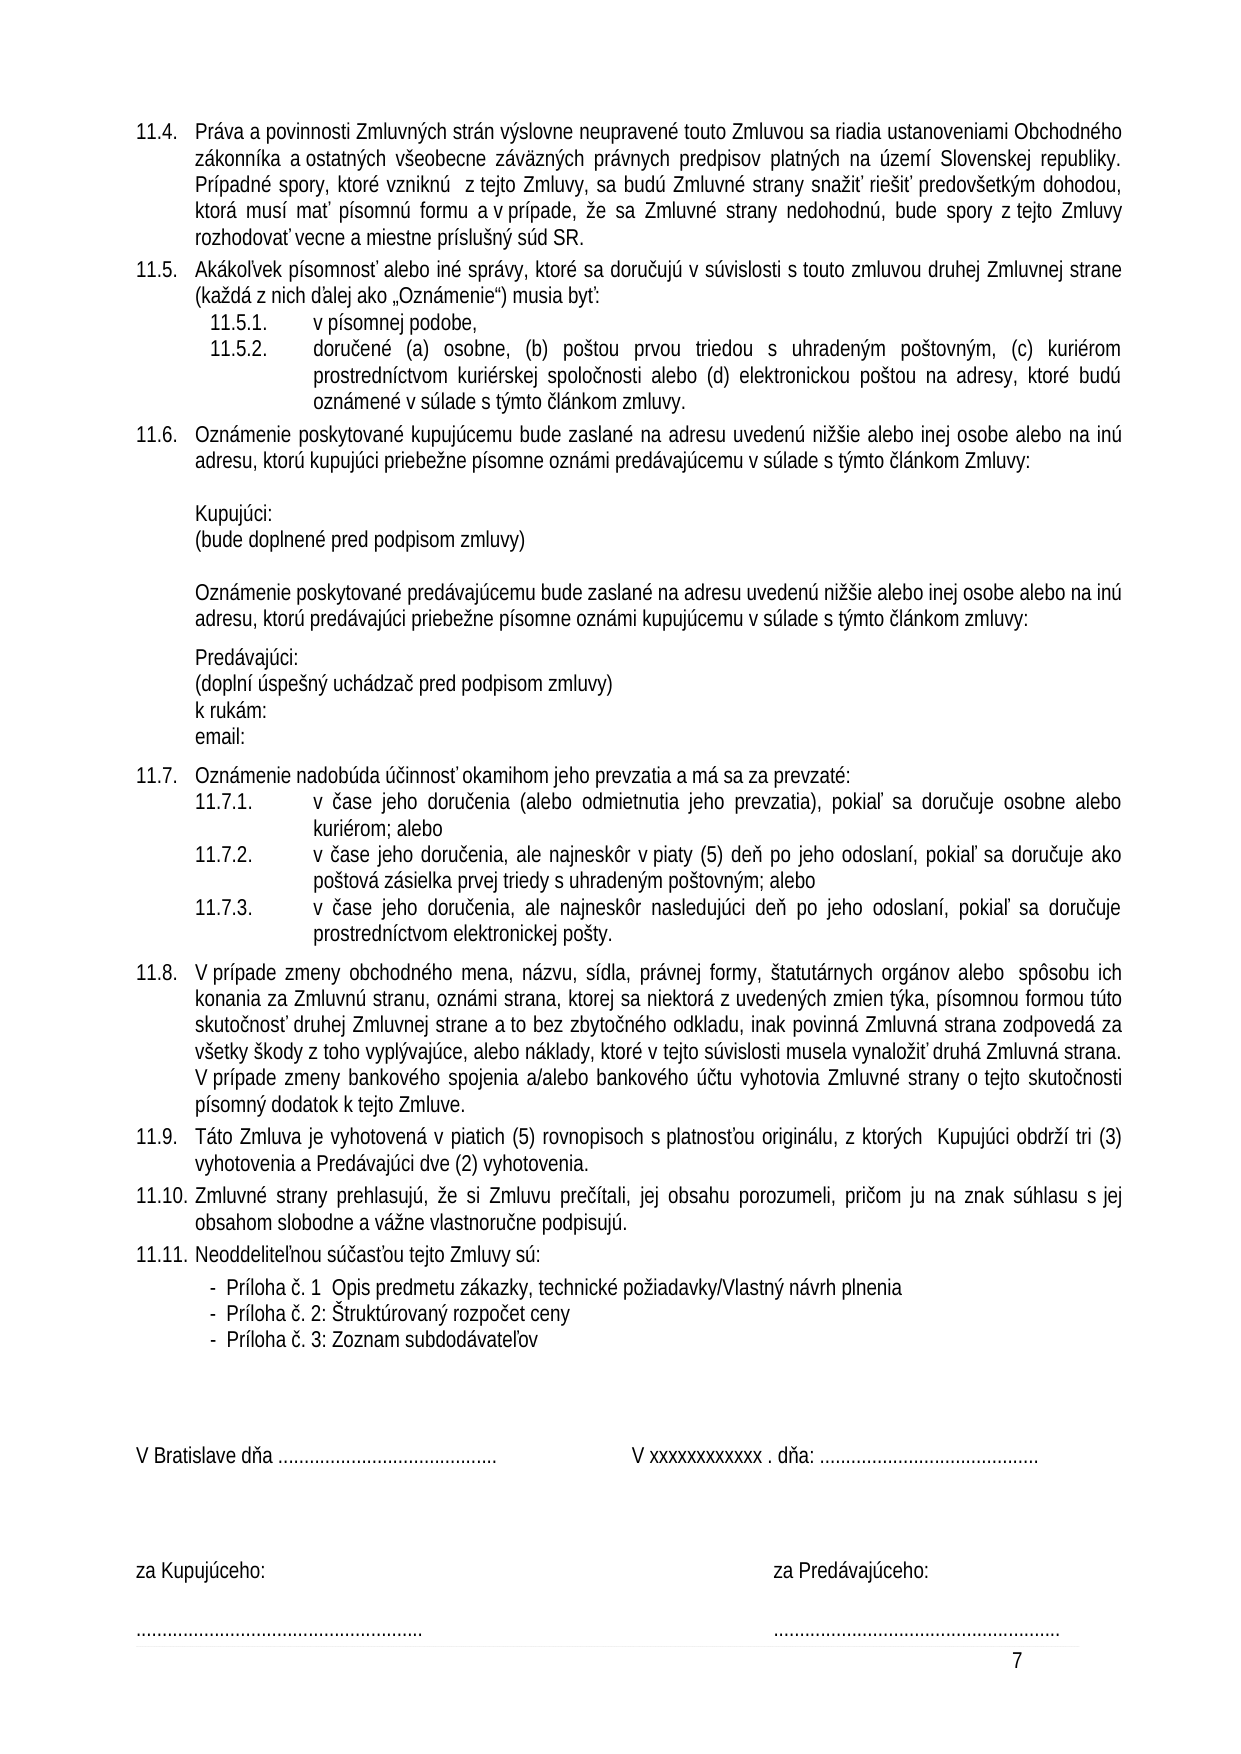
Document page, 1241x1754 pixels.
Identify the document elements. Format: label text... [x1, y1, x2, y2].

text email: [195, 723, 1122, 749]
text ....................................................... ....................................................... [136, 1615, 1122, 1642]
list Oznámenie poskytované kupujúcemu bude zaslané na adresu uvedenú nižšie alebo inej osobe alebo na inú adresu, ktorú kupujúci priebežne písomne oznámi predávajúcemu v súlade s týmto článkom Zmluvy: [136, 421, 1122, 473]
list Predávajúci: [195, 644, 1122, 670]
list Zmluvné strany prehlasujú, že si Zmluvu prečítali, jej obsahu porozumeli, pričom ju na znak súhlasu s jej obsahom slobodne a vážne vlastnoručne podpisujú. [136, 1182, 1122, 1235]
list Neoddeliteľnou súčasťou tejto Zmluvy sú: [136, 1241, 1122, 1267]
text - Príloha č. 3: Zoznam subdodávateľov [136, 1326, 1122, 1353]
text - Príloha č. 1 Opis predmetu zákazky, technické požiadavky/Vlastný návrh plnenia [209, 1274, 1122, 1300]
list Akákoľvek písomnosť alebo iné správy, ktoré sa doručujú v súvislosti s touto zmluvou druhej Zmluvnej strane (každá z nich ďalej ako „Oznámenie“) musia byť: [136, 256, 1122, 309]
list Oznámenie nadobúda účinnosť okamihom jeho prevzatia a má sa za prevzaté: [136, 762, 1122, 788]
list v písomnej podobe, [210, 309, 1122, 335]
text za Kupujúceho: za Predávajúceho: [136, 1557, 1122, 1584]
text - Príloha č. 2: Štruktúrovaný rozpočet ceny [209, 1300, 1122, 1326]
list v čase jeho doručenia, ale najneskôr v piaty (5) deň po jeho odoslaní, pokiaľ sa doručuje ako poštová zásielka prvej triedy s uhradeným poštovným; alebo [195, 841, 1122, 893]
list v čase jeho doručenia (alebo odmietnutia jeho prevzatia), pokiaľ sa doručuje osobne alebo kuriérom; alebo [195, 788, 1122, 841]
list V prípade zmeny obchodného mena, názvu, sídla, právnej formy, štatutárnych orgánov alebo spôsobu ich konania za Zmluvnú stranu, oznámi strana, ktorej sa niektorá z uvedených zmien týka, písomnou formou túto skutočnosť druhej Zmluvnej strane a to bez zbytočného odkladu, inak povinná Zmluvná strana zodpovedá za všetky škody z toho vyplývajúce, alebo náklady, ktoré v tejto súvislosti musela vynaložiť druhá Zmluvná strana. V prípade zmeny bankového spojenia a/alebo bankového účtu vyhotovia Zmluvné strany o tejto skutočnosti písomný dodatok k tejto Zmluve. [136, 959, 1122, 1117]
list Práva a povinnosti Zmluvných strán výslovne neupravené touto Zmluvou sa riadia ustanoveniami Obchodného zákonníka a ostatných všeobecne záväzných právnych predpisov platných na území Slovenskej republiky. Prípadné spory, ktoré vzniknú z tejto Zmluvy, sa budú Zmluvné strany snažiť riešiť predovšetkým dohodou, ktorá musí mať písomnú formu a v prípade, že sa Zmluvné strany nedohodnú, bude spory z tejto Zmluvy rozhodovať vecne a miestne príslušný súd SR. [136, 118, 1122, 250]
list doručené (a) osobne, (b) poštou prvou triedou s uhradeným poštovným, (c) kuriérom prostredníctvom kuriérskej spoločnosti alebo (d) elektronickou poštou na adresy, ktoré budú oznámené v súlade s týmto článkom zmluvy. [210, 335, 1122, 414]
text k rukám: [195, 697, 1122, 723]
list (bude doplnené pred podpisom zmluvy) [195, 526, 1122, 552]
text Oznámenie poskytované predávajúcemu bude zaslané na adresu uvedenú nižšie alebo inej osobe alebo na inú adresu, ktorú predávajúci priebežne písomne oznámi kupujúcemu v súlade s týmto článkom zmluvy: [195, 579, 1122, 631]
text Kupujúci: [195, 499, 1122, 526]
text V Bratislave dňa .......................................... V xxxxxxxxxxxx . dňa: .......................................... [136, 1442, 1122, 1468]
list v čase jeho doručenia, ale najneskôr nasledujúci deň po jeho odoslaní, pokiaľ sa doručuje prostredníctvom elektronickej pošty. [195, 893, 1122, 946]
list (doplní úspešný uchádzač pred podpisom zmluvy) [195, 670, 1122, 697]
list Táto Zmluva je vyhotovená v piatich (5) rovnopisoch s platnosťou originálu, z ktorých Kupujúci obdrží tri (3) vyhotovenia a Predávajúci dve (2) vyhotovenia. [136, 1123, 1122, 1176]
